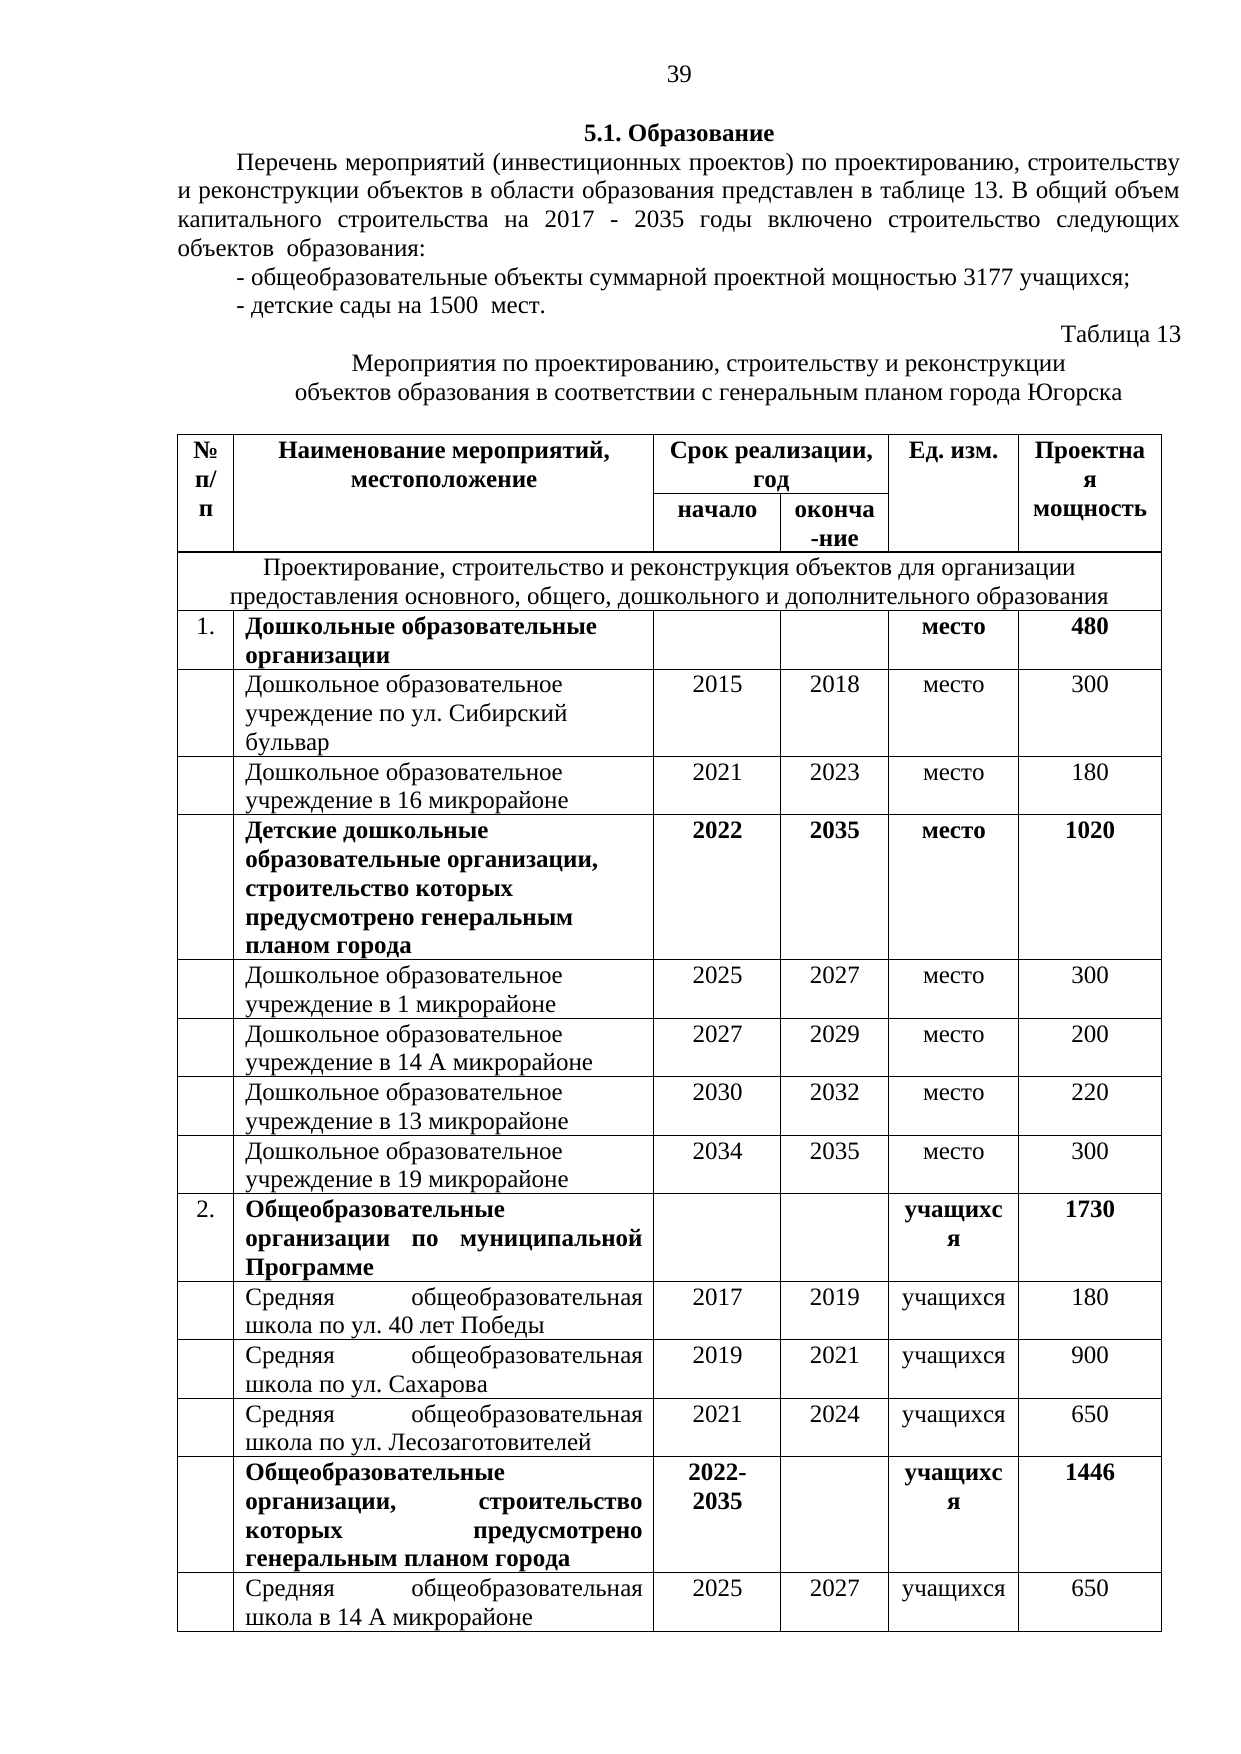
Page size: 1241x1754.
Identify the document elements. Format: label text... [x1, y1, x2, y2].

table_cell [781, 611, 888, 668]
table_cell 2029 [781, 1019, 888, 1076]
table_cell 2019 [654, 1340, 780, 1398]
table_cell место [889, 1136, 1018, 1193]
table_cell 2034 [654, 1136, 780, 1193]
table_cell 300 [1019, 1136, 1161, 1193]
table_cell 2. [178, 1194, 233, 1281]
table_cell Детские дошкольные образовательные организации, строительство которых предусмотрено генеральным планом города [234, 815, 653, 959]
table_cell учащихся [889, 1340, 1018, 1398]
table_cell место [889, 815, 1018, 959]
table_cell 2022-2035 [654, 1457, 780, 1572]
table_cell 2024 [781, 1399, 888, 1456]
table_cell учащихся [889, 1282, 1018, 1339]
table_cell 1020 [1019, 815, 1161, 959]
table_cell 1. [178, 611, 233, 668]
table_cell 2032 [781, 1077, 888, 1135]
table_header № п/п [178, 435, 233, 551]
table_cell 2025 [654, 960, 780, 1018]
table_cell 2035 [781, 815, 888, 959]
table_cell Дошкольные образовательные организации [234, 611, 653, 668]
table_cell [178, 1136, 233, 1193]
table_cell место [889, 1019, 1018, 1076]
table_cell 2019 [781, 1282, 888, 1339]
table_cell Дошкольное образовательное учреждение в 19 микрорайоне [234, 1136, 653, 1193]
text - детские сады на 1500 мест. [177, 291, 1181, 319]
table_cell Средняя общеобразовательная школа в 14 А микрорайоне [234, 1573, 653, 1631]
table_cell 650 [1019, 1573, 1161, 1631]
table_cell [178, 1457, 233, 1572]
table_cell 200 [1019, 1019, 1161, 1076]
table_cell [654, 1194, 780, 1281]
table_cell место [889, 757, 1018, 814]
table_header Наименование мероприятий, местоположение [234, 435, 653, 551]
table_cell 2021 [781, 1340, 888, 1398]
table_header Ед. изм. [889, 435, 1018, 551]
table_header Срок реализации, год [654, 435, 888, 493]
table_cell [178, 1019, 233, 1076]
table_cell Проектирование, строительство и реконструкция объектов для организации предоставления основного, общего, дошкольного и дополнительного образования [178, 553, 1161, 610]
table_cell [178, 815, 233, 959]
table_cell 2030 [654, 1077, 780, 1135]
table_cell 2015 [654, 670, 780, 756]
table_cell 1730 [1019, 1194, 1161, 1281]
table_cell Общеобразовательные организации, строительство которых предусмотрено генеральным планом города [234, 1457, 653, 1572]
table_cell 2017 [654, 1282, 780, 1339]
table_cell 180 [1019, 757, 1161, 814]
table_cell Дошкольное образовательное учреждение в 16 микрорайоне [234, 757, 653, 814]
table_cell место [889, 960, 1018, 1018]
table_cell [178, 960, 233, 1018]
table_cell 2027 [781, 960, 888, 1018]
table_cell Общеобразовательные организации по муниципальной Программе [234, 1194, 653, 1281]
table_cell 650 [1019, 1399, 1161, 1456]
table_cell 2035 [781, 1136, 888, 1193]
table_cell [178, 670, 233, 756]
table_cell Дошкольное образовательное учреждение в 14 А микрорайоне [234, 1019, 653, 1076]
table_cell учащихся [889, 1194, 1018, 1281]
table_cell [654, 611, 780, 668]
table_cell 300 [1019, 670, 1161, 756]
table_cell 2023 [781, 757, 888, 814]
table_cell [178, 1573, 233, 1631]
table_cell место [889, 1077, 1018, 1135]
text Перечень мероприятий (инвестиционных проектов) по проектированию, строительству и реконструкции объектов в области образования представлен в таблице 13. В общий объем капитального строительства на 2017 - 2035 годы включено строительство следующих объектов образования: [177, 147, 1181, 262]
table_cell учащихся [889, 1573, 1018, 1631]
table_cell 2027 [781, 1573, 888, 1631]
table_cell [178, 1340, 233, 1398]
text Мероприятия по проектированию, строительству и реконструкции [177, 348, 1181, 377]
table_cell 2021 [654, 757, 780, 814]
table_cell 300 [1019, 960, 1161, 1018]
table_cell начало [654, 494, 780, 551]
table_cell [781, 1457, 888, 1572]
table_cell [178, 757, 233, 814]
table_cell 2021 [654, 1399, 780, 1456]
table_cell 900 [1019, 1340, 1161, 1398]
table_cell 1446 [1019, 1457, 1161, 1572]
table_cell 2022 [654, 815, 780, 959]
table_cell Средняя общеобразовательная школа по ул. Лесозаготовителей [234, 1399, 653, 1456]
table_cell Дошкольное образовательное учреждение в 1 микрорайоне [234, 960, 653, 1018]
text объектов образования в соответствии с генеральным планом города Югорска [177, 377, 1181, 406]
table_cell [178, 1399, 233, 1456]
table_cell Средняя общеобразовательная школа по ул. Сахарова [234, 1340, 653, 1398]
table_cell Средняя общеобразовательная школа по ул. 40 лет Победы [234, 1282, 653, 1339]
table_cell 180 [1019, 1282, 1161, 1339]
text - общеобразовательные объекты суммарной проектной мощностью 3177 учащихся; [177, 262, 1181, 291]
table_cell Дошкольное образовательное учреждение в 13 микрорайоне [234, 1077, 653, 1135]
table_cell учащихся [889, 1457, 1018, 1572]
text 5.1. Образование [177, 118, 1181, 147]
table_cell Дошкольное образовательное учреждение по ул. Сибирский бульвар [234, 670, 653, 756]
text Таблица 13 [177, 319, 1181, 348]
table_cell место [889, 670, 1018, 756]
table_header Проектная мощность [1019, 435, 1161, 551]
table_cell 2025 [654, 1573, 780, 1631]
table_cell 480 [1019, 611, 1161, 668]
table_cell учащихся [889, 1399, 1018, 1456]
table_cell 2027 [654, 1019, 780, 1076]
table_cell место [889, 611, 1018, 668]
table_cell [781, 1194, 888, 1281]
table_cell оконча-ние [781, 494, 888, 551]
table_cell 220 [1019, 1077, 1161, 1135]
table_cell [178, 1282, 233, 1339]
table_cell 2018 [781, 670, 888, 756]
table_cell [178, 1077, 233, 1135]
